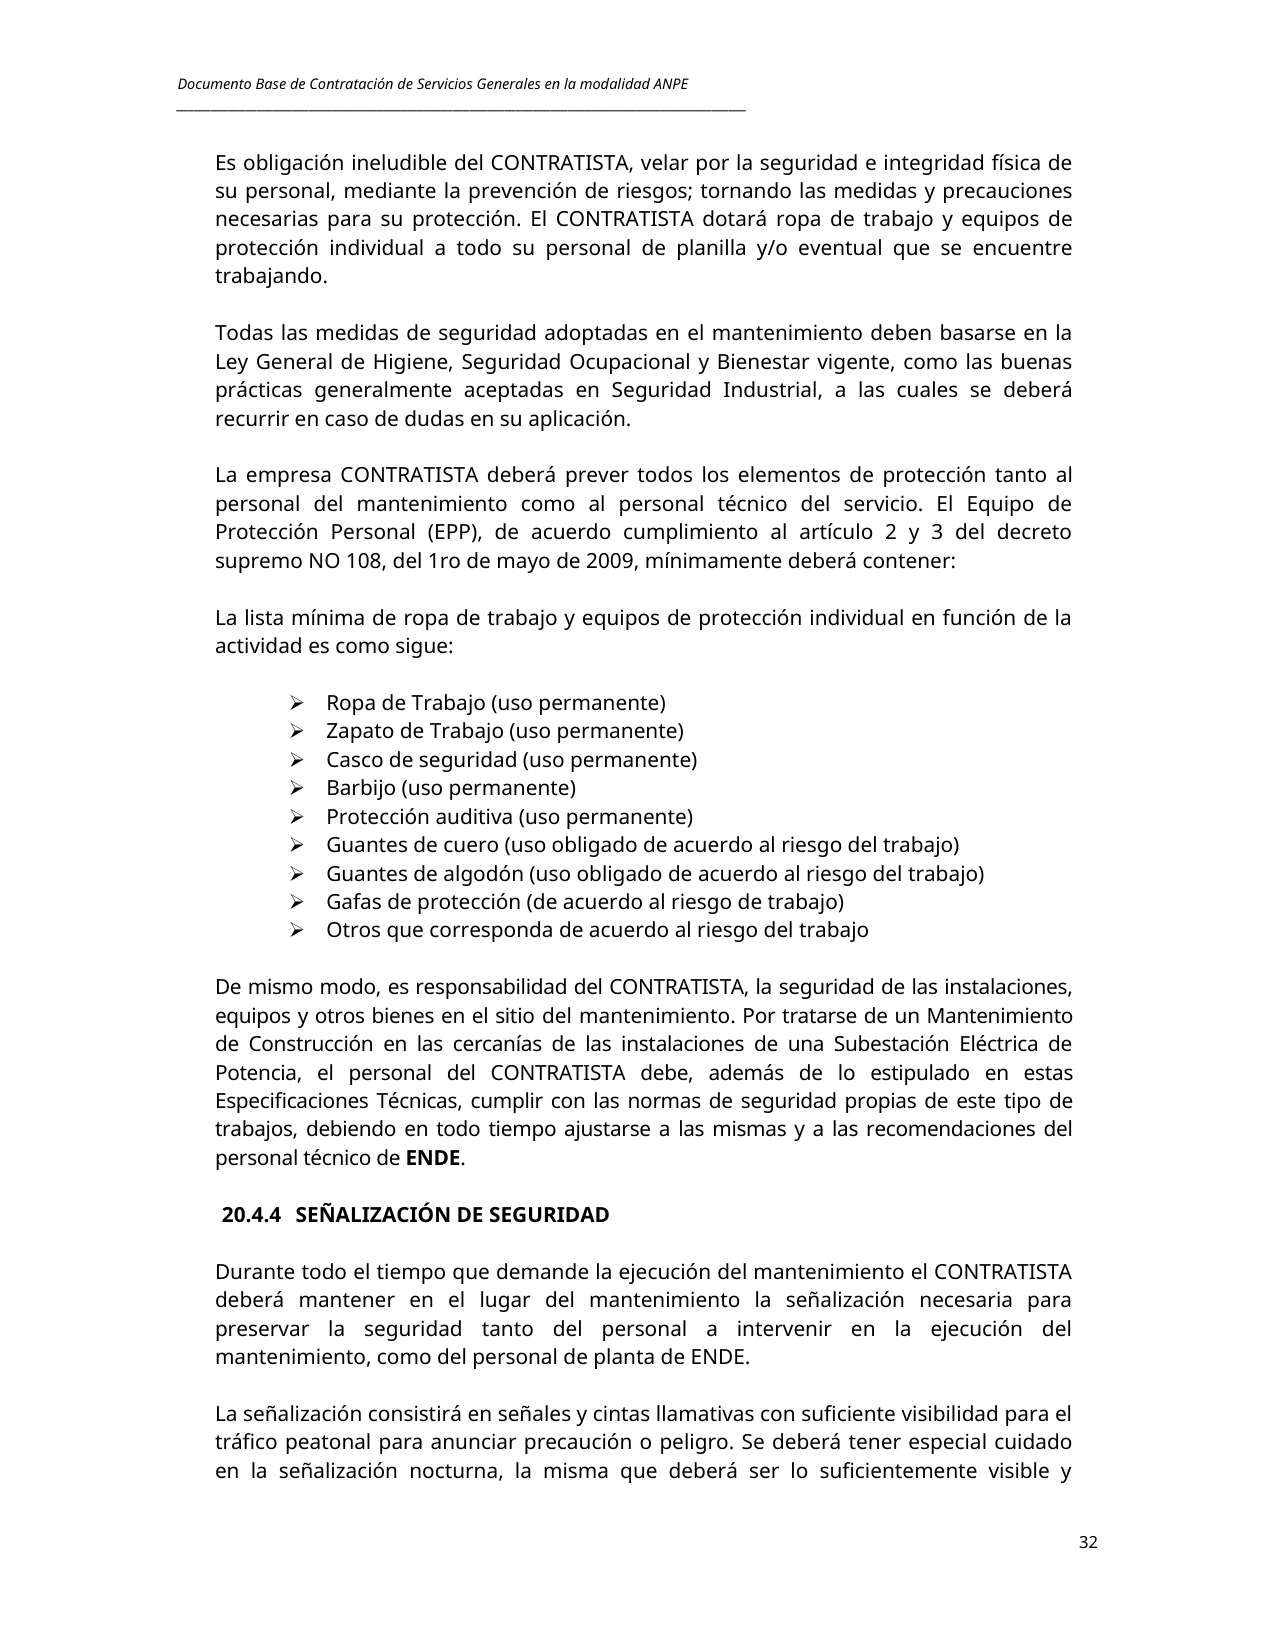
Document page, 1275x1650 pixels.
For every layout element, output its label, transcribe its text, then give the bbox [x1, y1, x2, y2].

text De mismo modo, es responsabilidad del CONTRATISTA, la seguridad de las instalaciones, equipos y otros bienes en el sitio del mantenimiento. Por tratarse de un Mantenimiento de Construcción en las cercanías de las instalaciones de una Subestación Eléctrica de Potencia, el personal del CONTRATISTA debe, además de lo estipulado en estas Especificaciones Técnicas, cumplir con las normas de seguridad propias de este tipo de trabajos, debiendo en todo tiempo ajustarse a las mismas y a las recomendaciones del personal técnico de ENDE. [215, 972, 1073, 1171]
list Barbijo (uso permanente) [288, 773, 1098, 802]
text La lista mínima de ropa de trabajo y equipos de protección individual en función de la actividad es como sigue: [215, 603, 1073, 659]
list SEÑALIZACIÓN DE SEGURIDAD [222, 1200, 1098, 1228]
text Es obligación ineludible del CONTRATISTA, velar por la seguridad e integridad física de su personal, mediante la prevención de riesgos; tornando las medidas y precauciones necesarias para su protección. El CONTRATISTA dotará ropa de trabajo y equipos de protección individual a todo su personal de planilla y/o eventual que se encuentre trabajando. [215, 148, 1073, 290]
list Ropa de Trabajo (uso permanente) [288, 688, 1098, 716]
text Durante todo el tiempo que demande la ejecución del mantenimiento el CONTRATISTA deberá mantener en el lugar del mantenimiento la señalización necesaria para preservar la seguridad tanto del personal a intervenir en la ejecución del mantenimiento, como del personal de planta de ENDE. [215, 1257, 1073, 1371]
list Zapato de Trabajo (uso permanente) [288, 716, 1098, 745]
list Guantes de cuero (uso obligado de acuerdo al riesgo del trabajo) [288, 830, 1098, 859]
text Todas las medidas de seguridad adoptadas en el mantenimiento deben basarse en la Ley General de Higiene, Seguridad Ocupacional y Bienestar vigente, como las buenas prácticas generalmente aceptadas en Seguridad Industrial, a las cuales se deberá recurrir en caso de dudas en su aplicación. [215, 318, 1073, 432]
text La empresa CONTRATISTA deberá prever todos los elementos de protección tanto al personal del mantenimiento como al personal técnico del servicio. El Equipo de Protección Personal (EPP), de acuerdo cumplimiento al artículo 2 y 3 del decreto supremo NO 108, del 1ro de mayo de 2009, mínimamente deberá contener: [215, 461, 1073, 574]
list Protección auditiva (uso permanente) [288, 802, 1098, 830]
list Otros que corresponda de acuerdo al riesgo del trabajo [288, 916, 1098, 944]
list Casco de seguridad (uso permanente) [288, 745, 1098, 773]
list Guantes de algodón (uso obligado de acuerdo al riesgo del trabajo) [288, 859, 1098, 887]
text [215, 1399, 1073, 1484]
list Gafas de protección (de acuerdo al riesgo de trabajo) [288, 887, 1098, 916]
